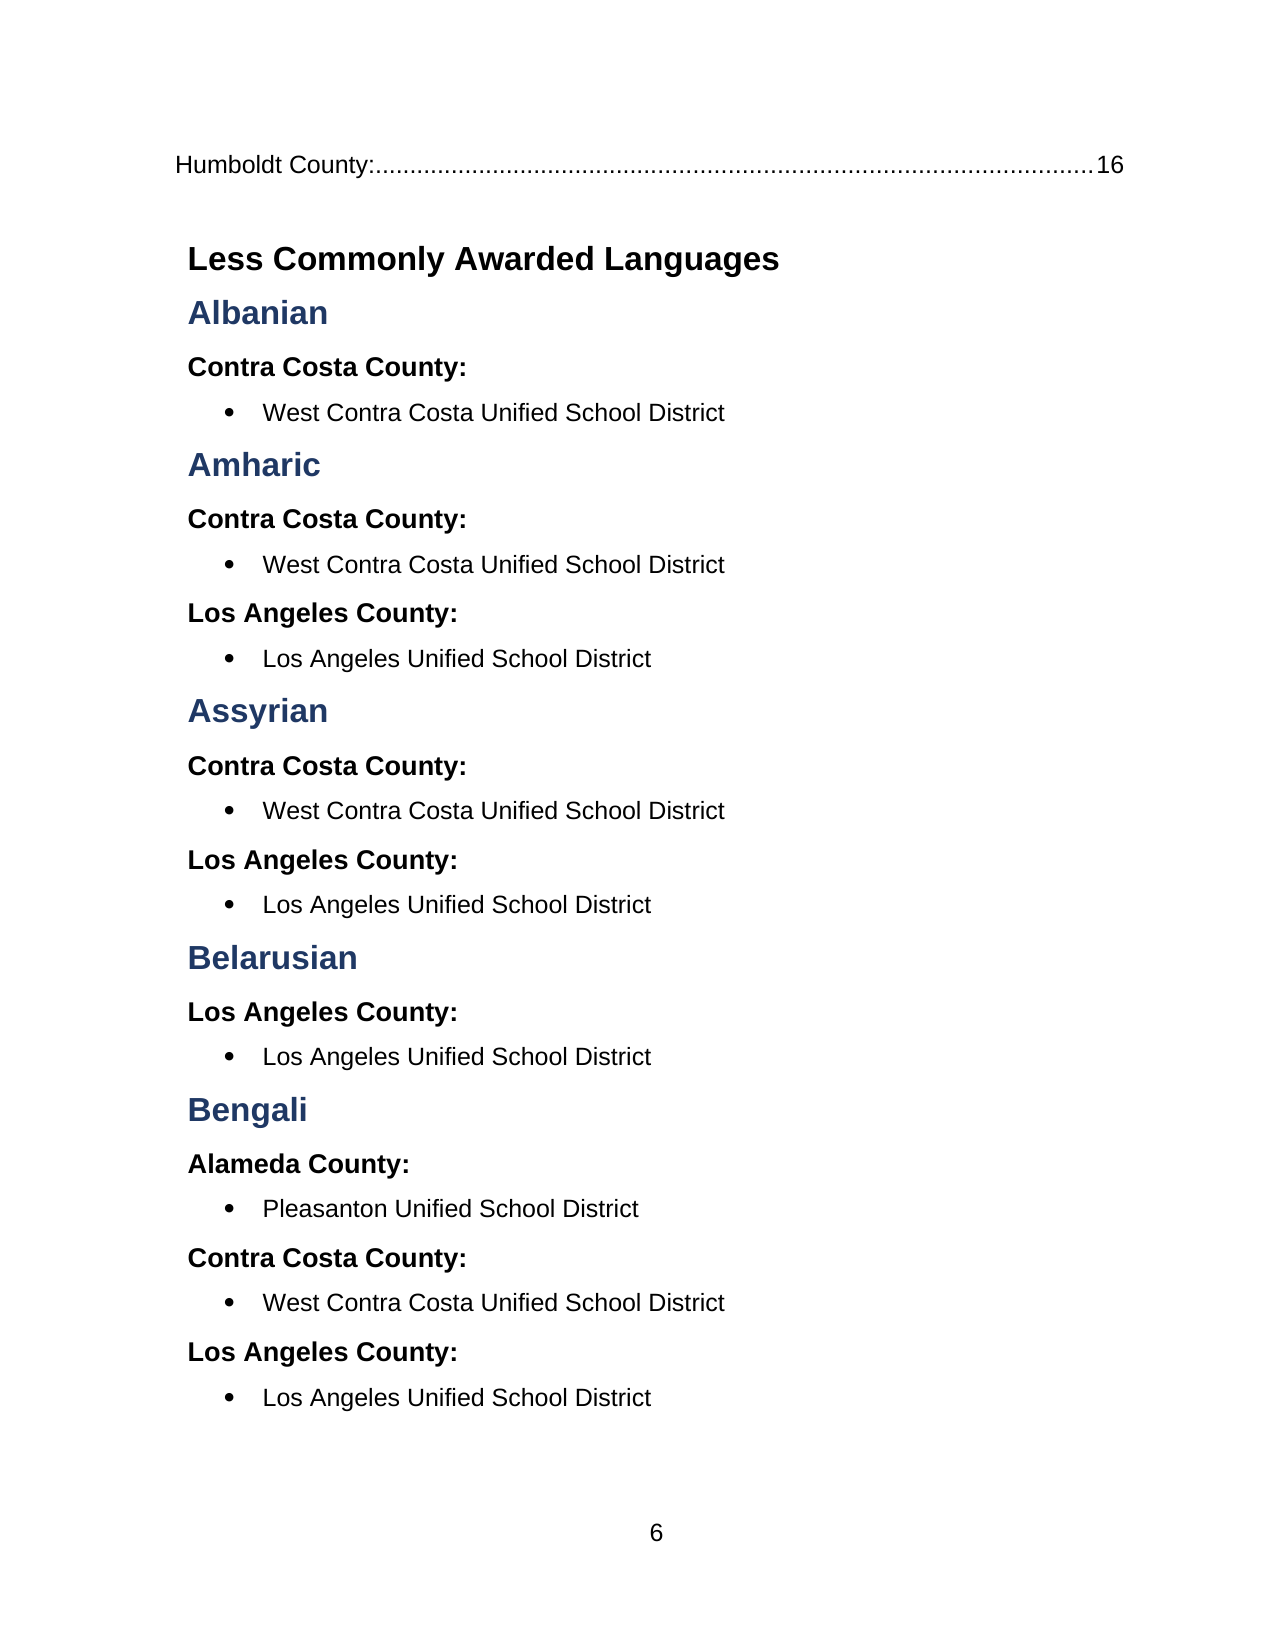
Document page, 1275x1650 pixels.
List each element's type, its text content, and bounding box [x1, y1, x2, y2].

subtitle Contra Costa County: [187, 503, 1125, 535]
list Los Angeles Unified School District [225, 890, 1125, 919]
list Los Angeles Unified School District [225, 644, 1125, 673]
subtitle Los Angeles County: [187, 597, 1125, 629]
list Pleasanton Unified School District [225, 1194, 1125, 1223]
list Los Angeles Unified School District [225, 1382, 1125, 1411]
list West Contra Costa Unified School District [225, 1288, 1125, 1317]
subtitle Albanian [187, 293, 1125, 332]
list West Contra Costa Unified School District [225, 550, 1125, 578]
subtitle Los Angeles County: [187, 844, 1125, 875]
subtitle Alameda County: [187, 1148, 1125, 1179]
list West Contra Costa Unified School District [225, 397, 1125, 426]
subtitle Less Commonly Awarded Languages [187, 239, 1125, 278]
subtitle Los Angeles County: [187, 1336, 1125, 1367]
subtitle Bengali [187, 1090, 1125, 1128]
subtitle Contra Costa County: [187, 750, 1125, 781]
list West Contra Costa Unified School District [225, 796, 1125, 825]
subtitle Contra Costa County: [187, 1242, 1125, 1273]
subtitle Belarusian [187, 938, 1125, 976]
subtitle Amharic [187, 445, 1125, 484]
subtitle Assyrian [187, 692, 1125, 730]
subtitle Los Angeles County: [187, 996, 1125, 1027]
list Los Angeles Unified School District [225, 1042, 1125, 1071]
subtitle Contra Costa County: [187, 351, 1125, 382]
